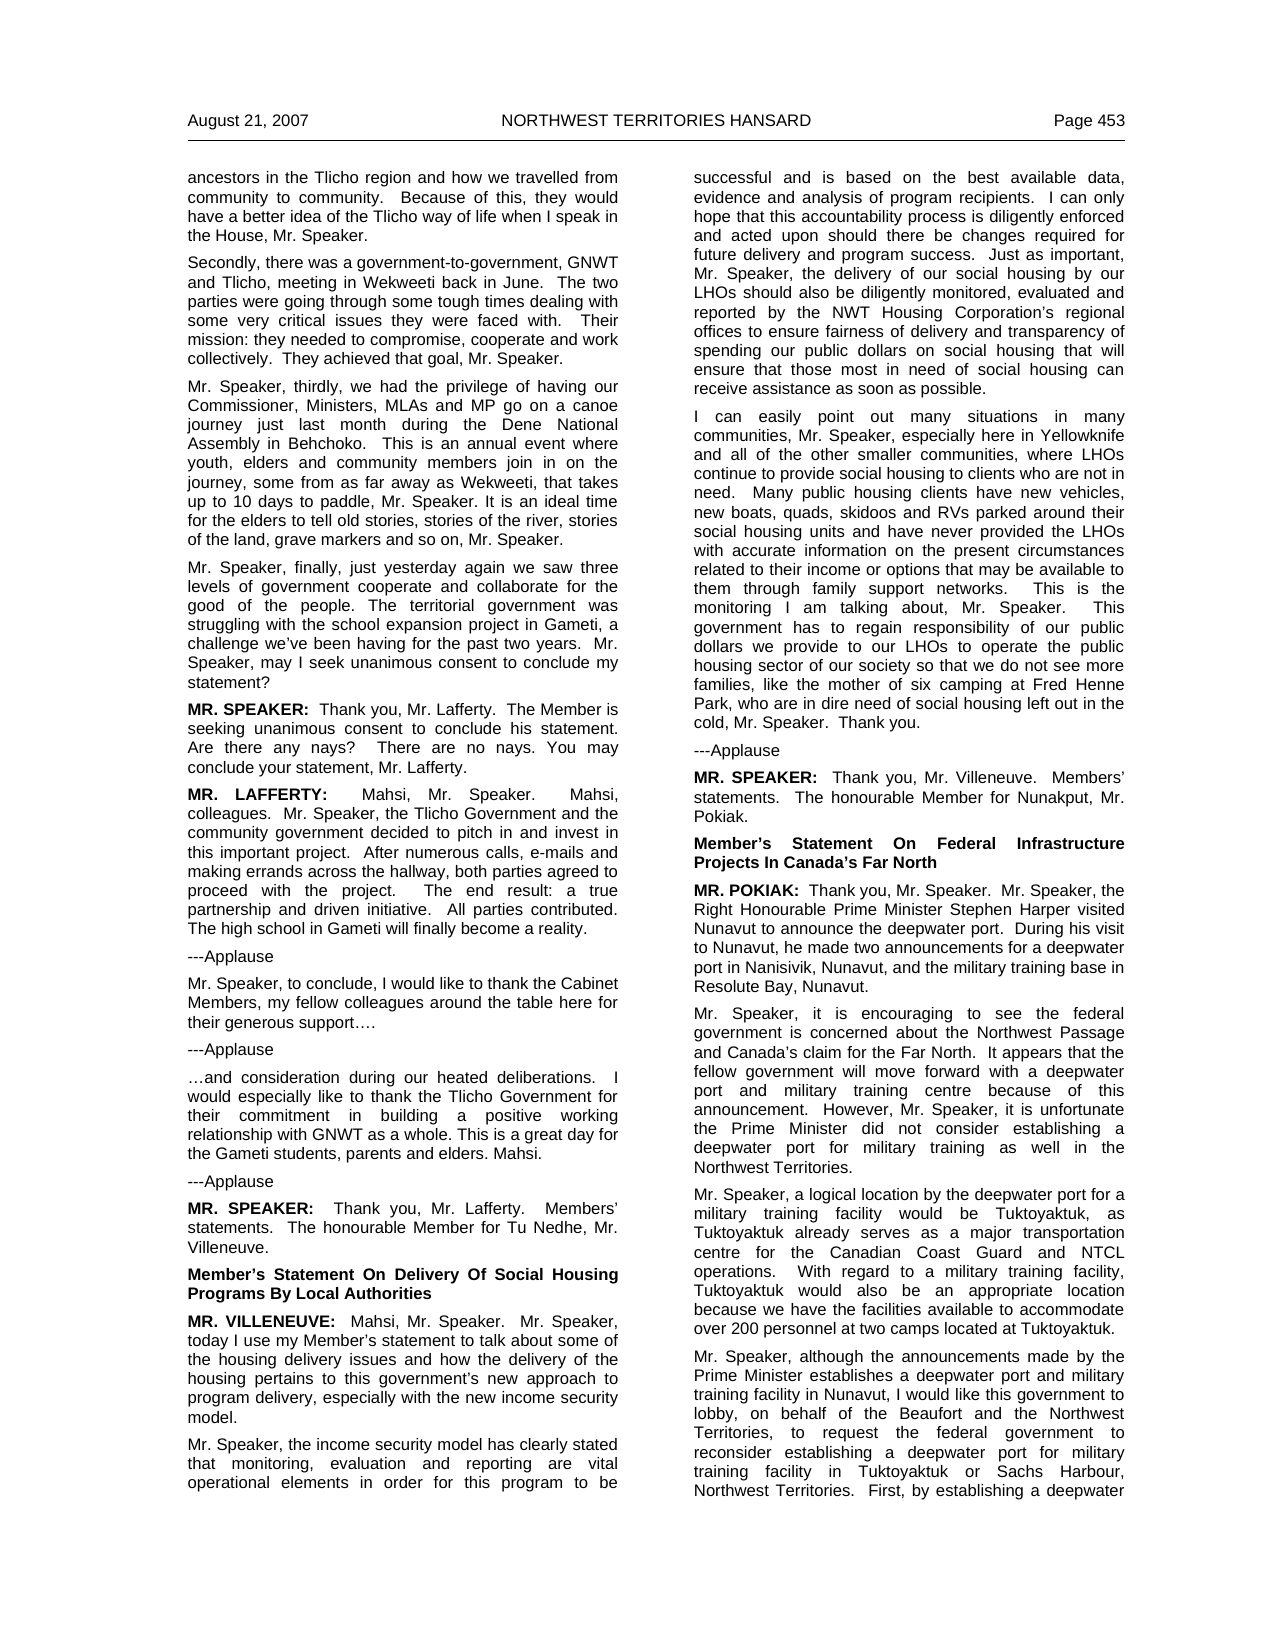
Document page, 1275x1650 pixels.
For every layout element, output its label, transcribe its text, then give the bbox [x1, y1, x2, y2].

text I can easily point out many situations in many communities, Mr. Speaker, especially here in Yellowknife and all of the other smaller communities, where LHOs continue to provide social housing to clients who are not in need. Many public housing clients have new vehicles, new boats, quads, skidoos and RVs parked around their social housing units and have never provided the LHOs with accurate information on the present circumstances related to their income or options that may be available to them through family support networks. This is the monitoring I am talking about, Mr. Speaker. This government has to regain responsibility of our public dollars we provide to our LHOs to operate the public housing sector of our society so that we do not see more families, like the mother of six camping at Fred Henne Park, who are in dire need of social housing left out in the cold, Mr. Speaker. Thank you. [694, 407, 1125, 732]
text Mr. Speaker, a logical location by the deepwater port for a military training facility would be Tuktoyaktuk, as Tuktoyaktuk already serves as a major transportation centre for the Canadian Coast Guard and NTCL operations. With regard to a military training facility, Tuktoyaktuk would also be an appropriate location because we have the facilities available to accommodate over 200 personnel at two camps located at Tuktoyaktuk. [694, 1185, 1125, 1338]
text Mr. Speaker, finally, just yesterday again we saw three levels of government cooperate and collaborate for the good of the people. The territorial government was struggling with the school expansion project in Gameti, a challenge we’ve been having for the past two years. Mr. Speaker, may I seek unanimous consent to conclude my statement? [187, 557, 619, 692]
text MR. SPEAKER: Thank you, Mr. Villeneuve. Members’ statements. The honourable Member for Nunakput, Mr. Pokiak. [694, 768, 1125, 826]
text …and consideration during our heated deliberations. I would especially like to thank the Tlicho Government for their commitment in building a positive working relationship with GNWT as a whole. This is a great day for the Gameti students, parents and elders. Mahsi. [187, 1067, 619, 1163]
text ---Applause [187, 947, 619, 966]
subtitle Member’s Statement On Federal Infrastructure Projects In Canada’s Far North [694, 834, 1125, 872]
text ---Applause [694, 741, 1125, 760]
text MR. POKIAK: Thank you, Mr. Speaker. Mr. Speaker, the Right Honourable Prime Minister Stephen Harper visited to announce the deepwater port. During his visit to , he made two announcements for a deepwater port in , , and the military training base in . [694, 881, 1125, 996]
text ---Applause [187, 1040, 619, 1059]
subtitle Member’s Statement On Delivery Of Social Housing Programs By Local Authorities [187, 1265, 619, 1303]
text Mr. Speaker, the income security model has clearly stated that monitoring, evaluation and reporting are vital operational elements in order for this program to be successful and is based on the best available data, evidence and analysis of program recipients. I can only hope that this accountability process is diligently enforced and acted upon should there be changes required for future delivery and program success. Just as important, Mr. Speaker, the delivery of our social housing by our LHOs should also be diligently monitored, evaluated and reported by the NWT Housing Corporation’s regional offices to ensure fairness of delivery and transparency of spending our public dollars on social housing that will ensure that those most in need of social housing can receive assistance as soon as possible. [694, 168, 1125, 398]
text ---Applause [187, 1172, 619, 1191]
text MR. SPEAKER: Thank you, Mr. Lafferty. The Member is seeking unanimous consent to conclude his statement. Are there any nays? There are no nays. You may conclude your statement, Mr. Lafferty. [187, 700, 619, 777]
text Secondly, there was a government-to-government, GNWT and Tlicho, meeting in Wekweeti back in June. The two parties were going through some tough times dealing with some very critical issues they were faced with. Their mission: they needed to compromise, cooperate and work collectively. They achieved that goal, Mr. Speaker. [187, 253, 619, 368]
text Mr. Speaker, it is encouraging to see the federal government is concerned about the Northwest Passage and ’s claim for the Far North. It appears that the fellow government will move forward with a deepwater port and military training centre because of this announcement. However, Mr. Speaker, it is unfortunate the Prime Minister did not consider establishing a deepwater port for military training as well in the . [694, 1004, 1125, 1177]
text MR. SPEAKER: Thank you, Mr. Lafferty. Members’ statements. The honourable Member for Tu Nedhe, Mr. Villeneuve. [187, 1199, 619, 1257]
text Mr. Speaker, thirdly, we had the privilege of having our Commissioner, Ministers, MLAs and MP go on a canoe journey just last month during the Dene National Assembly in Behchoko. This is an annual event where youth, elders and community members join in on the journey, some from as far away as Wekweeti, that takes up to 10 days to paddle, Mr. Speaker. It is an ideal time for the elders to tell old stories, stories of the river, stories of the land, grave markers and so on, Mr. Speaker. [187, 377, 619, 549]
text MR. LAFFERTY: Mahsi, Mr. Speaker. Mahsi, colleagues. Mr. Speaker, the Tlicho Government and the community government decided to pitch in and invest in this important project. After numerous calls, e-mails and making errands across the hallway, both parties agreed to proceed with the project. The end result: a true partnership and driven initiative. All parties contributed. The high school in Gameti will finally become a reality. [187, 785, 619, 938]
text MR. VILLENEUVE: Mahsi, Mr. Speaker. Mr. Speaker, today I use my Member’s statement to talk about some of the housing delivery issues and how the delivery of the housing pertains to this government’s new approach to program delivery, especially with the new income security model. [187, 1312, 619, 1427]
text Mr. Speaker, to conclude, I would like to thank the Cabinet Members, my fellow colleagues around the table here for their generous support…. [187, 974, 619, 1032]
